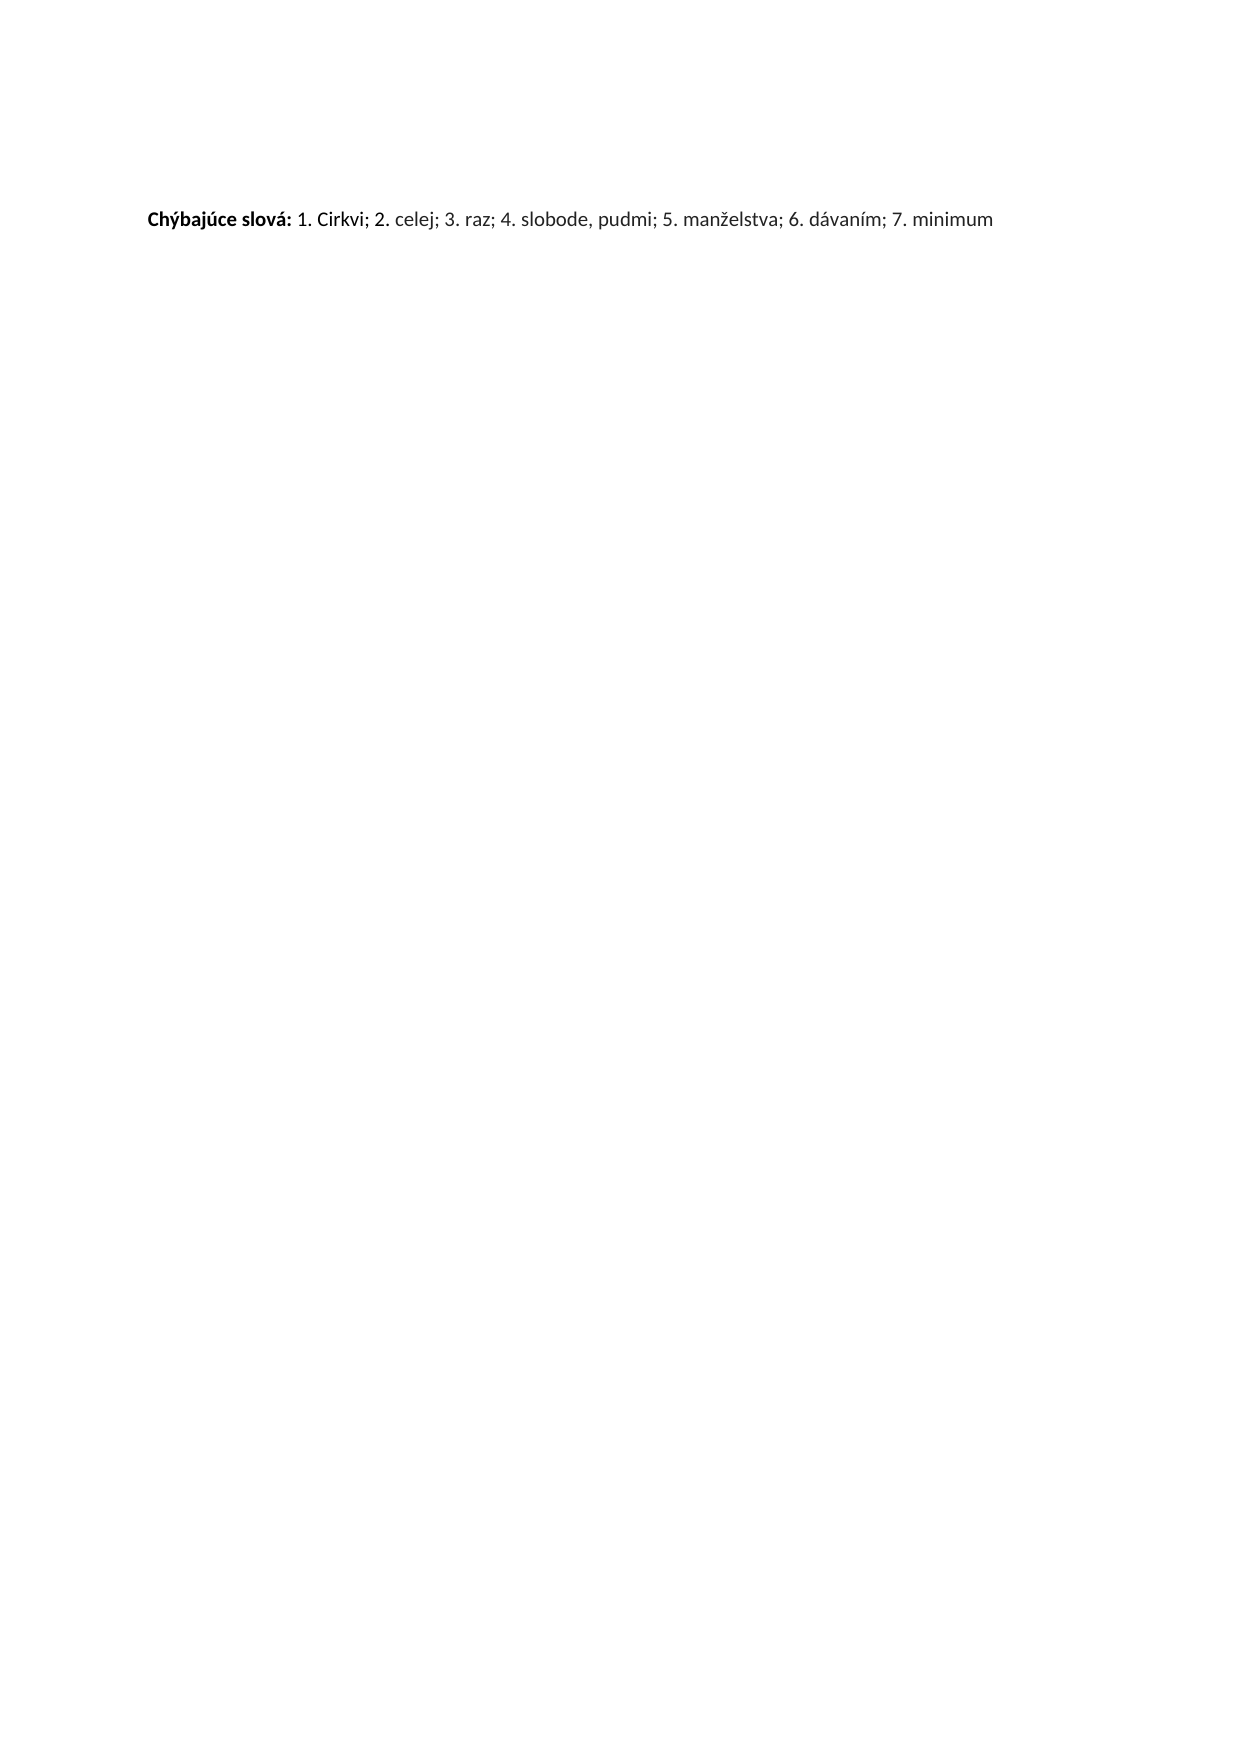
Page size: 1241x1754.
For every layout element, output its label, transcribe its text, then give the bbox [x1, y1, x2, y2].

text Chýbajúce slová: 1. Cirkvi; 2. celej; 3. raz; 4. slobode, pudmi; 5. manželstva; 6. dávaním; 7. minimum [148, 206, 1093, 232]
